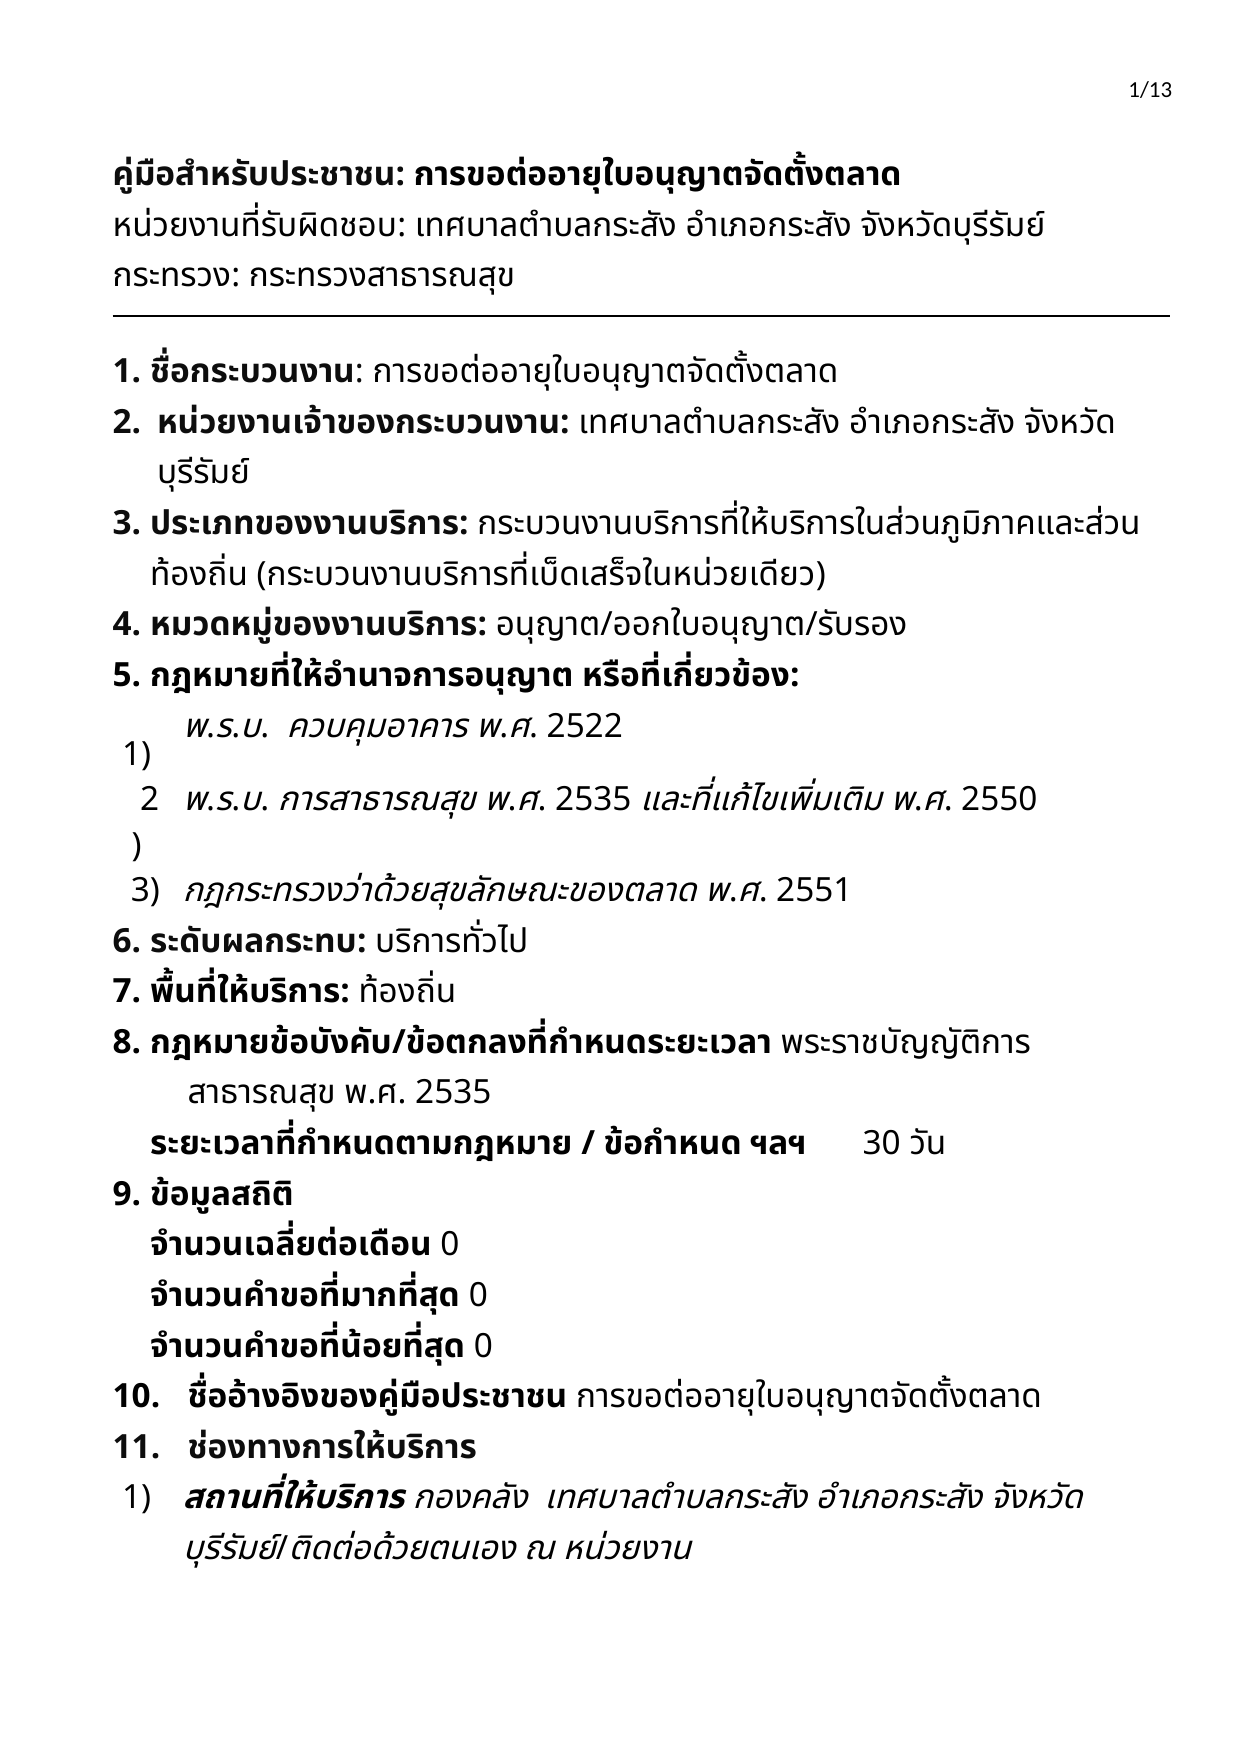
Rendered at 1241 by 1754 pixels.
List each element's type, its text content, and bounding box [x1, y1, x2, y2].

text จำนวนเฉลี่ยต่อเดือน 0 [112, 1220, 1172, 1271]
list พื้นที่ให้บริการ: ท้องถิ่น [112, 967, 1172, 1018]
table_header พ.ร.บ. ควบคุมอาคาร พ.ศ. 2522 [171, 701, 1176, 775]
text คู่มือสำหรับประชาชน: การขอต่ออายุใบอนุญาตจัดตั้งตลาด [112, 150, 1172, 201]
list ประเภทของงานบริการ: กระบวนงานบริการที่ให้บริการในส่วนภูมิภาคและส่วนท้องถิ่น (กระบวนงานบริการที่เบ็ดเสร็จในหน่วยเดียว) [112, 499, 1172, 600]
table_header 1) [101, 1473, 171, 1574]
list หมวดหมู่ของงานบริการ: อนุญาต/ออกใบอนุญาต/รับรอง [112, 600, 1172, 651]
text หน่วยงานที่รับผิดชอบ: เทศบาลตำบลกระสัง อำเภอกระสัง จังหวัดบุรีรัมย์ [112, 201, 1172, 251]
list ชื่ออ้างอิงของคู่มือประชาชน การขอต่ออายุใบอนุญาตจัดตั้งตลาด [112, 1372, 1172, 1423]
text ระยะเวลาที่กำหนดตามกฎหมาย / ข้อกำหนด ฯลฯ 30 วัน [150, 1119, 1172, 1169]
list กฎหมายข้อบังคับ/ข้อตกลงที่กำหนดระยะเวลา พระราชบัญญัติการสาธารณสุข พ.ศ. 2535 [112, 1018, 1172, 1119]
list หน่วยงานเจ้าของกระบวนงาน: เทศบาลตำบลกระสัง อำเภอกระสัง จังหวัดบุรีรัมย์ [112, 398, 1172, 499]
list ข้อมูลสถิติ [112, 1169, 1172, 1220]
table_cell พ.ร.บ. การสาธารณสุข พ.ศ. 2535 และที่แก้ไขเพิ่มเติม พ.ศ. 2550 [171, 775, 1176, 866]
list ระดับผลกระทบ: บริการทั่วไป [112, 916, 1172, 967]
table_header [171, 1473, 1176, 1574]
table_header 1) [101, 701, 171, 775]
text จำนวนคำขอที่มากที่สุด 0 [112, 1271, 1172, 1321]
list กฎหมายที่ให้อำนาจการอนุญาต หรือที่เกี่ยวข้อง: [112, 651, 1172, 701]
list ช่องทางการให้บริการ [112, 1423, 1172, 1473]
list ชื่อกระบวนงาน: การขอต่ออายุใบอนุญาตจัดตั้งตลาด [112, 347, 1172, 398]
table_cell กฎกระทรวงว่าด้วยสุขลักษณะของตลาด พ.ศ. 2551 [171, 866, 1176, 916]
text จำนวนคำขอที่น้อยที่สุด 0 [112, 1321, 1172, 1372]
table_cell 3) [101, 866, 171, 916]
text กระทรวง: กระทรวงสาธารณสุข [112, 251, 1172, 302]
table_cell 2) [101, 775, 171, 866]
